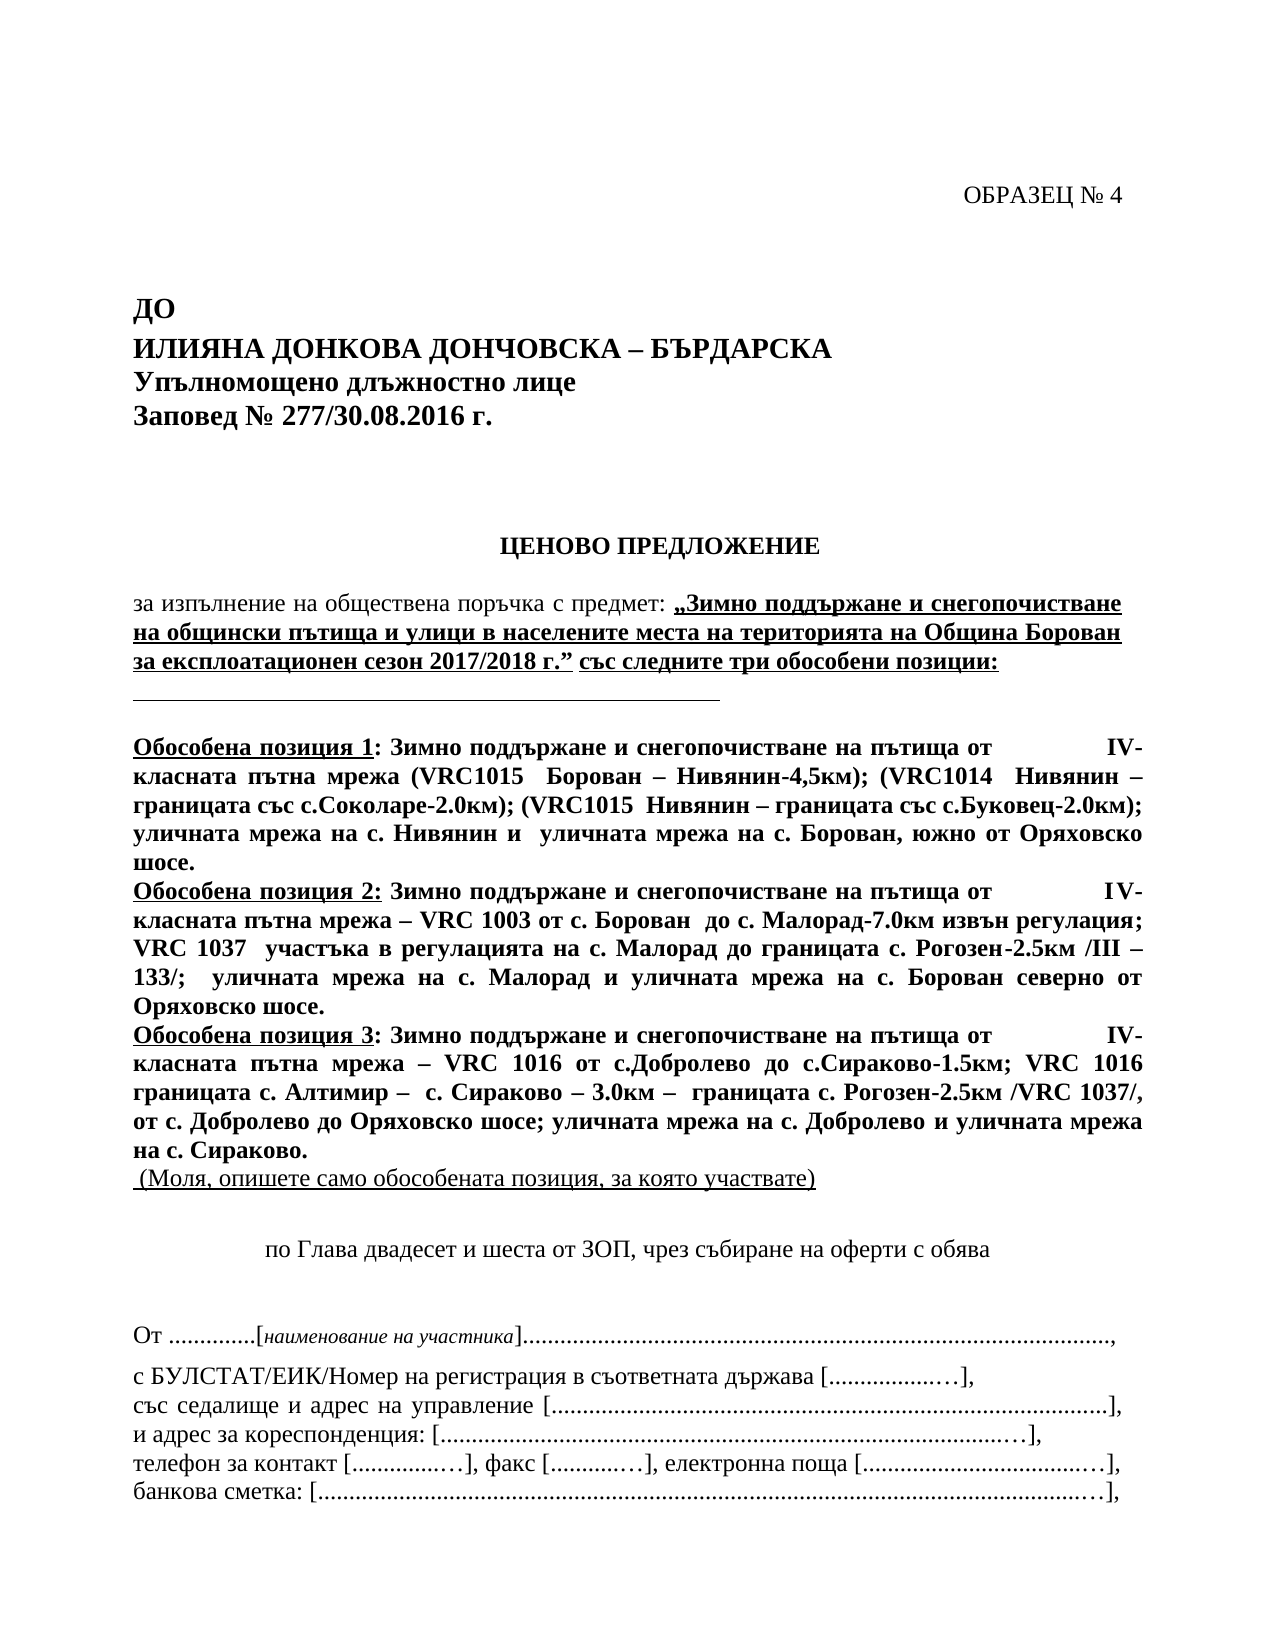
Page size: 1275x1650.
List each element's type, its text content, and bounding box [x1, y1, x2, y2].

text банкова сметка: [..........................................................................................................................…], [133, 1476, 1122, 1505]
text ОБРАЗЕЦ № 4 [133, 180, 1122, 209]
text Обособена позиция 2: Зимно поддържане и снегопочистване на пътища от ІV-класната пътна мрежа – VRC 1003 от с. Борован до с. Малорад-7.0км извън регулация; VRC 1037 участъка в регулацията на с. Малорад до границата с. Рогозен-2.5км /ІІІ – 133/; уличната мрежа на с. Малорад и уличната мрежа на с. Борован северно от Оряховско шосе. [133, 876, 1143, 1020]
text със седалище и адрес на управление [.........................................................................................], и адрес за кореспонденция: [..........................................................................................…], [133, 1390, 1122, 1448]
text по Глава двадесет и шеста от ЗОП, чрез събиране на оферти с обява [133, 1234, 1122, 1263]
text Упълномощено длъжностно лице [133, 364, 1122, 398]
text с БУЛСТАТ/ЕИК/Номер на регистрация в съответната държава [.................…], [133, 1361, 1122, 1390]
text Ценово ПРЕДЛОЖЕНИЕ [133, 531, 1131, 560]
text (Моля, опишете само обособената позиция, за която участвате) [133, 1163, 1122, 1192]
text Обособена позиция 1: Зимно поддържане и снегопочистване на пътища от ІV-класната пътна мрежа (VRC1015 Борован – Нивянин-4,5км); (VRC1014 Нивянин – границата със с.Соколаре-2.0км); (VRC1015 Нивянин – границата със с.Буковец-2.0км); уличната мрежа на с. Нивянин и уличната мрежа на с. Борован, южно от Оряховско шосе. [133, 732, 1143, 876]
text за изпълнение на обществена поръчка с предмет: „Зимно поддържане и снегопочистване на общински пътища и улици в населените места на територията на Община Борован за експлоатационен сезон 2017/2018 г.” със следните три обособени позиции: [133, 588, 1122, 642]
text телефон за контакт [..............…], факс [...........…], електронна поща [...................................…], [133, 1448, 1122, 1476]
text Заповед № 277/30.08.2016 г. [133, 398, 1122, 432]
text ИЛИЯНА ДОНКОВА ДОНЧОВСКА – БЪРДАРСКА [133, 331, 1122, 364]
text за изпълнение на обществена поръчка с предмет: „Зимно поддържане и снегопочистване на общински пътища и улици в населените места на територията на Община Борован за експлоатационен сезон 2017/2018 г.” със следните три обособени позиции: [133, 644, 1122, 675]
subtitle ДО [133, 291, 1115, 325]
text Обособена позиция 3: Зимно поддържане и снегопочистване на пътища от ІV-класната пътна мрежа – VRC 1016 от с.Добролево до с.Сираково-1.5км; VRC 1016 границата с. Алтимир – с. Сираково – 3.0км – границата с. Рогозен-2.5км /VRC 1037/, от с. Добролево до Оряховско шосе; уличната мрежа на с. Добролево и уличната мрежа на с. Сираково. [133, 1020, 1143, 1163]
text От ..............[наименование на участника].............................................................................................., [133, 1320, 1122, 1349]
